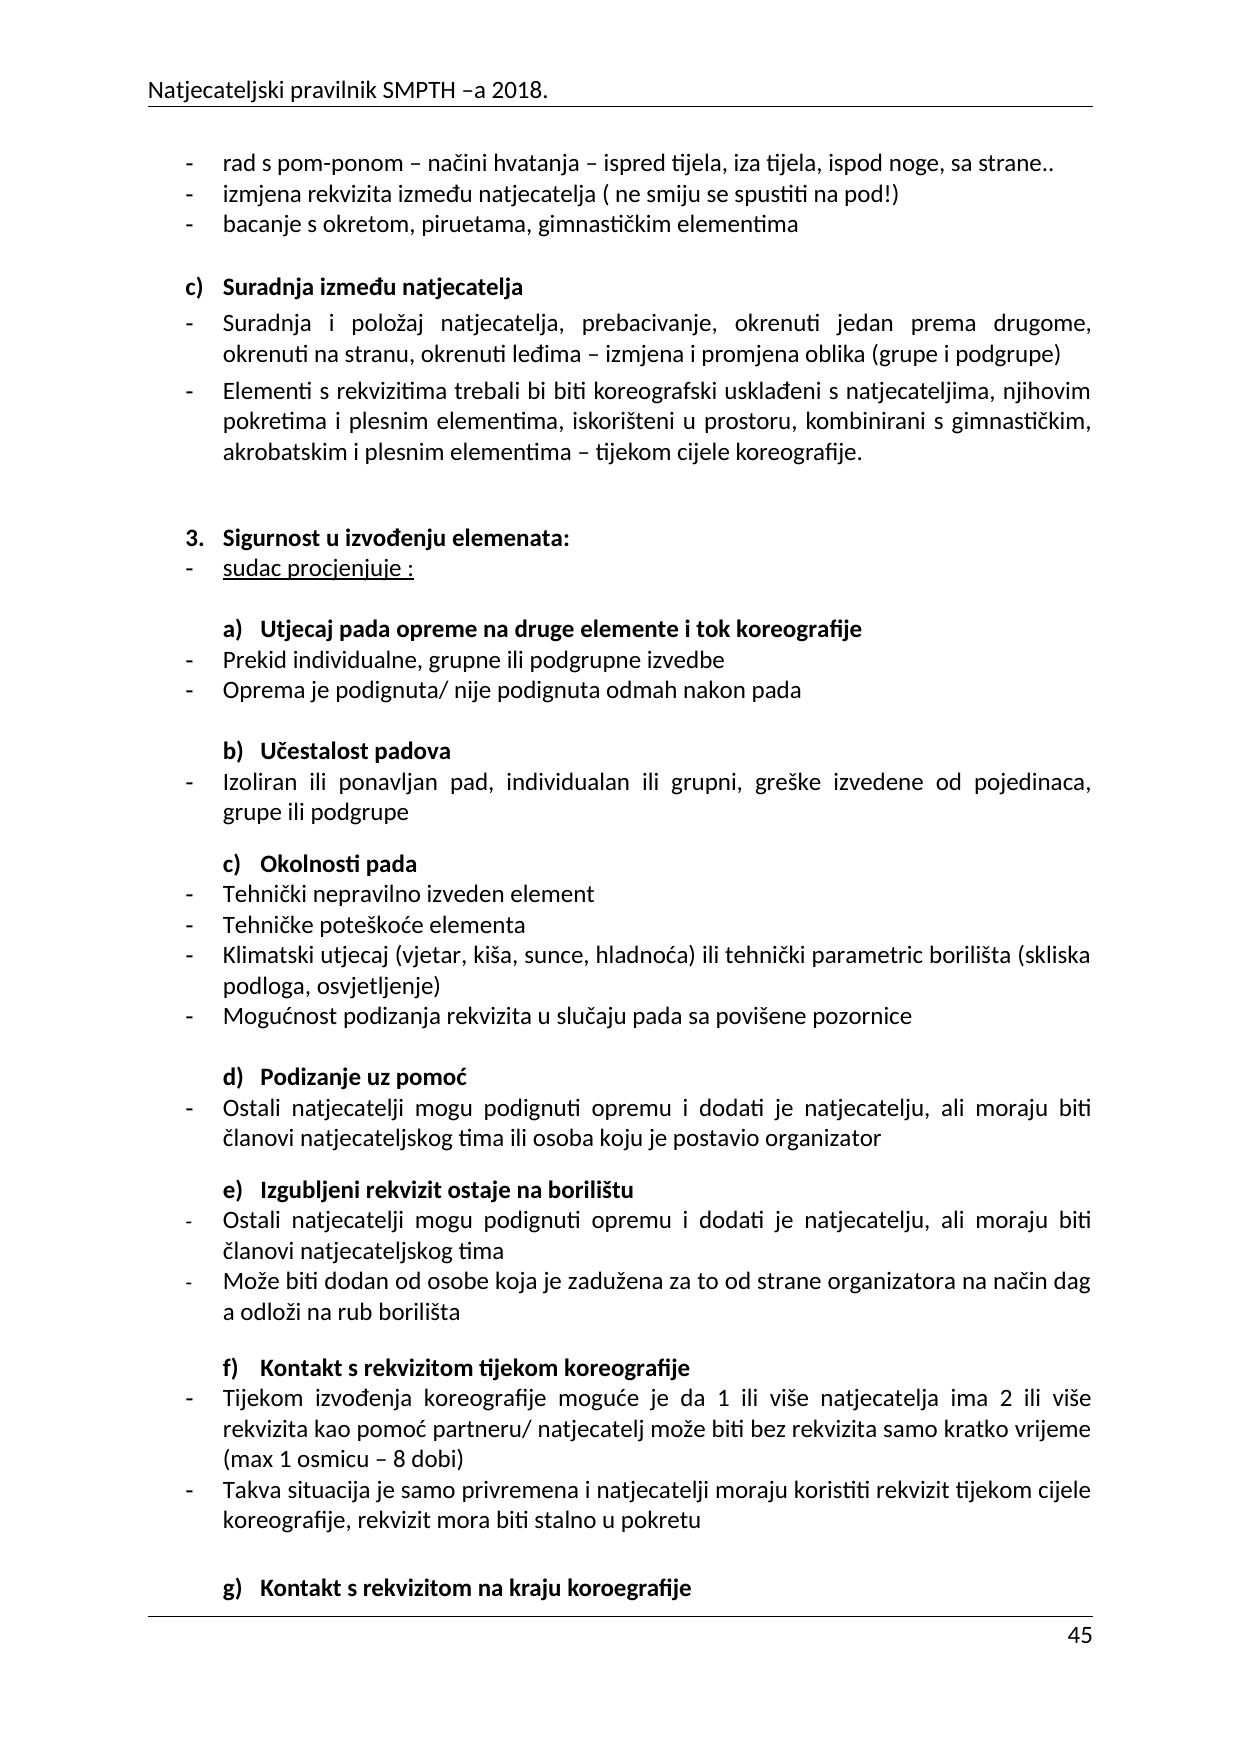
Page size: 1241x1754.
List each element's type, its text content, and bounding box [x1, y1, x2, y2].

list rad s pom-ponom – načini hvatanja – ispred tijela, iza tijela, ispod noge, sa strane.. [185, 148, 1093, 178]
list Okolnosti pada [223, 848, 1093, 878]
list Oprema je podignuta/ nije podignuta odmah nakon pada [185, 674, 1093, 705]
list bacanje s okretom, piruetama, gimnastičkim elementima [185, 209, 1093, 239]
list Može biti dodan od osobe koja je zadužena za to od strane organizatora na način dag a odloži na rub borilišta [185, 1265, 1093, 1326]
list Tehničke poteškoće elementa [185, 909, 1093, 939]
list Izoliran ili ponavljan pad, individualan ili grupni, greške izvedene od pojedinaca, grupe ili podgrupe [185, 766, 1093, 827]
list Mogućnost podizanja rekvizita u slučaju pada sa povišene pozornice [185, 1000, 1093, 1031]
list Prekid individualne, grupne ili podgrupne izvedbe [185, 644, 1093, 674]
list Ostali natjecatelji mogu podignuti opremu i dodati je natjecatelju, ali moraju biti članovi natjecateljskog tima ili osoba koju je postavio organizator [185, 1092, 1093, 1153]
list Suradnja i položaj natjecatelja, prebacivanje, okrenuti jedan prema drugome, okrenuti na stranu, okrenuti leđima – izmjena i promjena oblika (grupe i podgrupe) [185, 308, 1093, 369]
list Ostali natjecatelji mogu podignuti opremu i dodati je natjecatelju, ali moraju biti članovi natjecateljskog tima [185, 1204, 1093, 1265]
list izmjena rekvizita između natjecatelja ( ne smiju se spustiti na pod!) [185, 178, 1093, 209]
list Kontakt s rekvizitom na kraju koroegrafije [223, 1572, 1093, 1602]
list Izgubljeni rekvizit ostaje na borilištu [223, 1174, 1093, 1204]
list Učestalost padova [223, 735, 1093, 766]
list Suradnja između natjecatelja [185, 271, 1093, 301]
list Takva situacija je samo privremena i natjecatelji moraju koristiti rekvizit tijekom cijele koreografije, rekvizit mora biti stalno u pokretu [185, 1474, 1093, 1535]
list Elementi s rekvizitima trebali bi biti koreografski usklađeni s natjecateljima, njihovim pokretima i plesnim elementima, iskorišteni u prostoru, kombinirani s gimnastičkim, akrobatskim i plesnim elementima – tijekom cijele koreografije. [185, 375, 1093, 466]
list Sigurnost u izvođenju elemenata: [185, 522, 1093, 552]
list Klimatski utjecaj (vjetar, kiša, sunce, hladnoća) ili tehnički parametric borilišta (skliska podloga, osvjetljenje) [185, 939, 1093, 1000]
list Podizanje uz pomoć [223, 1061, 1093, 1092]
list Tehnički nepravilno izveden element [185, 878, 1093, 909]
list Tijekom izvođenja koreografije moguće je da 1 ili više natjecatelja ima 2 ili više rekvizita kao pomoć partneru/ natjecatelj može biti bez rekvizita samo kratko vrijeme (max 1 osmicu – 8 dobi) [185, 1382, 1093, 1474]
list sudac procjenjuje : [185, 552, 1093, 583]
list Kontakt s rekvizitom tijekom koreografije [223, 1352, 1093, 1382]
list Utjecaj pada opreme na druge elemente i tok koreografije [223, 613, 1093, 644]
